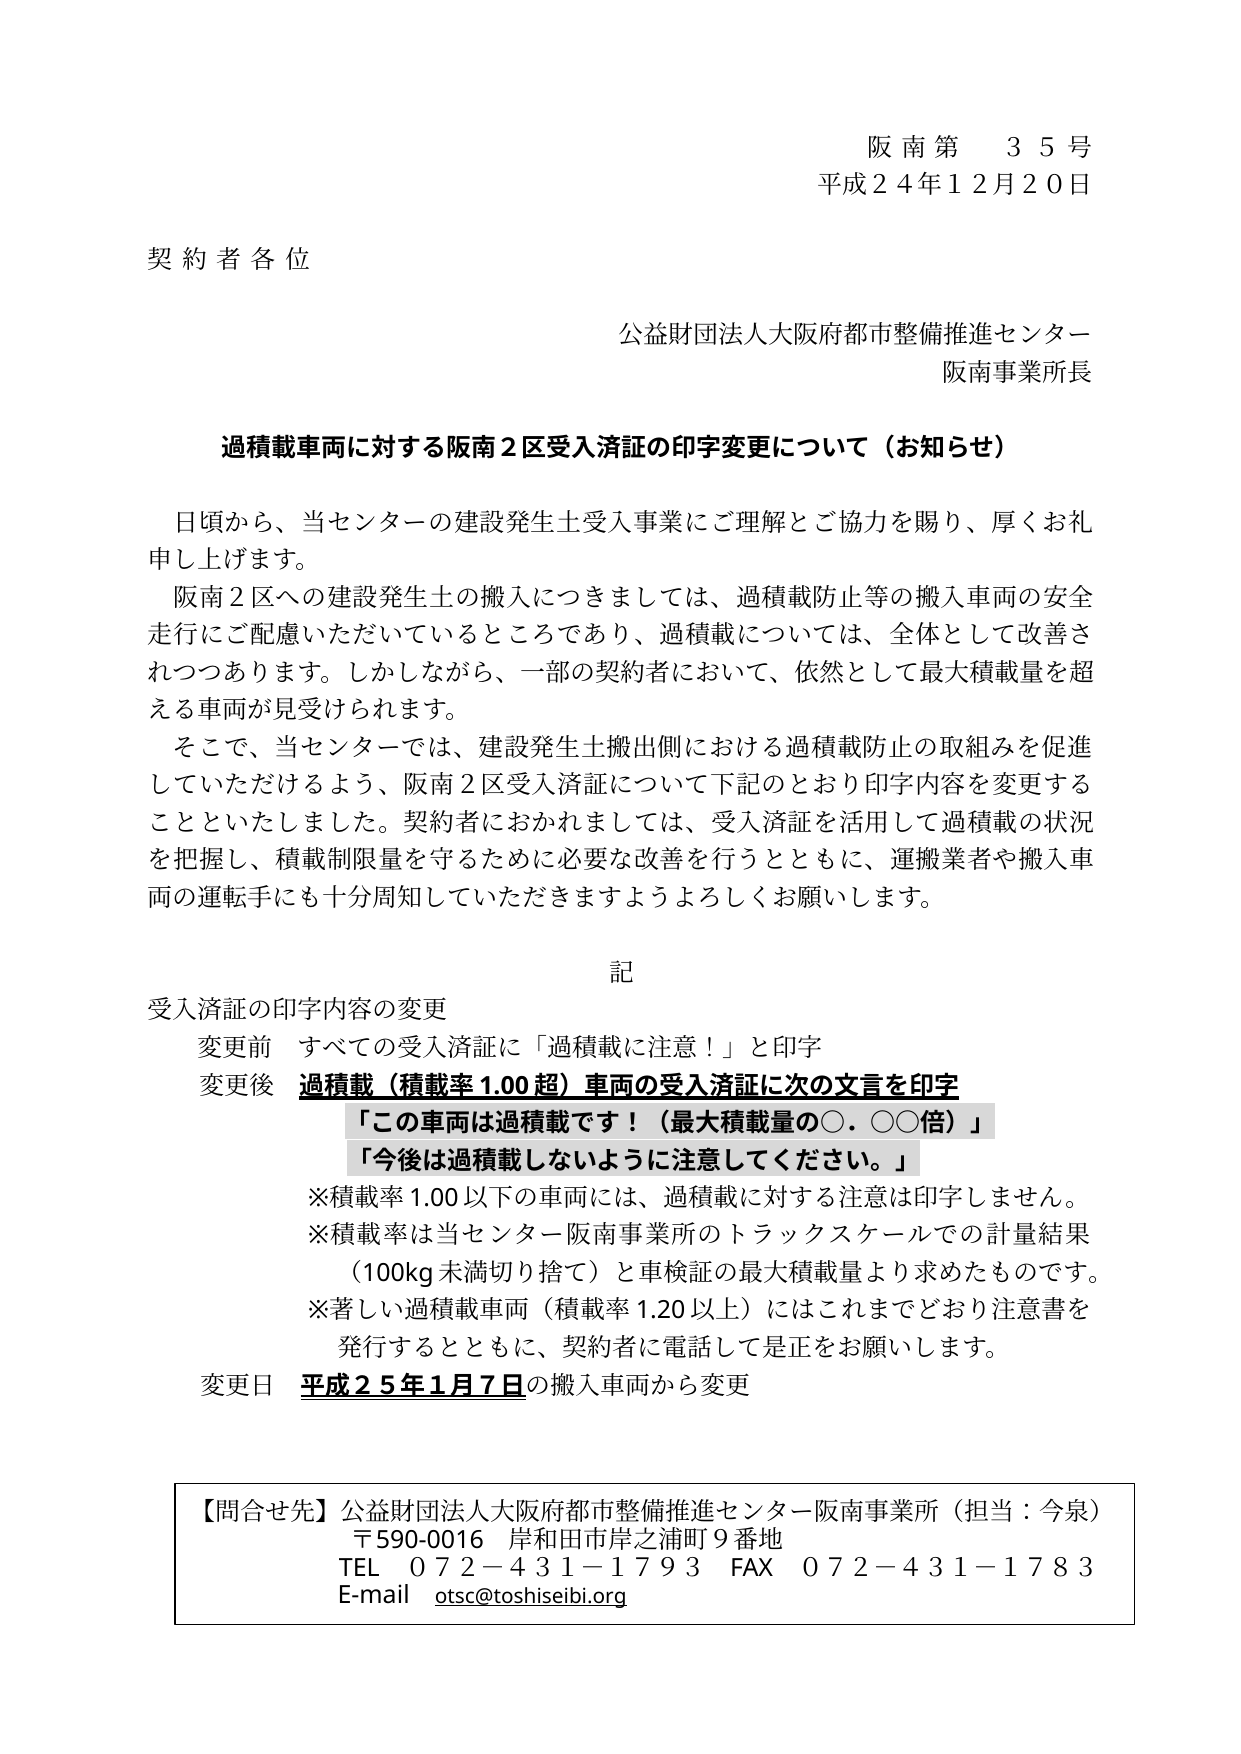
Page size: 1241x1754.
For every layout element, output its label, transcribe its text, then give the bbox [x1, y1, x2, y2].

text 記 [148, 952, 1096, 989]
text 阪南事業所長 [148, 352, 1092, 389]
text 阪南第 ３５号 [148, 127, 1092, 164]
text 契約者各位 [148, 239, 1092, 277]
text そこで、当センターでは、建設発生土搬出側における過積載防止の取組みを促進していただけるよう、阪南２区受入済証について下記のとおり印字内容を変更することといたしました。契約者におかれましては、受入済証を活用して過積載の状況を把握し、積載制限量を守るために必要な改善を行うとともに、運搬業者や搬入車両の運転手にも十分周知していただきますようよろしくお願いします。 [148, 727, 1096, 914]
text 変更後 過積載（積載率1.00超）車両の受入済証に次の文言を印字 [199, 1064, 1092, 1102]
text 受入済証の印字内容の変更 [148, 989, 1096, 1027]
text 公益財団法人大阪府都市整備推進センター [148, 314, 1092, 352]
text 日頃から、当センターの建設発生土受入事業にご理解とご協力を賜り、厚くお礼申し上げます。 [148, 502, 1096, 577]
text 平成２４年１２月２０日 [148, 164, 1092, 202]
text ※積載率1.00以下の車両には、過積載に対する注意は印字しません。 [308, 1177, 1092, 1214]
text 変更前 すべての受入済証に「過積載に注意！」と印字 [197, 1027, 1092, 1064]
text 阪南２区への建設発生土の搬入につきましては、過積載防止等の搬入車両の安全走行にご配慮いただいているところであり、過積載については、全体として改善されつつあります。しかしながら、一部の契約者において、依然として最大積載量を超える車両が見受けられます。 [148, 577, 1096, 727]
text 過積載車両に対する阪南２区受入済証の印字変更について（お知らせ） [148, 427, 1093, 464]
text 変更日 平成２５年１月７日の搬入車両から変更 [200, 1364, 1092, 1402]
text 「今後は過積載しないように注意してください。」 [148, 1139, 1092, 1177]
text 「この車両は過積載です！（最大積載量の○．○○倍）」 [220, 1102, 1092, 1139]
text ※積載率は当センター阪南事業所のトラックスケールでの計量結果（100kg未満切り捨て）と車検証の最大積載量より求めたものです。 [308, 1214, 1092, 1289]
text ※著しい過積載車両（積載率1.20以上）にはこれまでどおり注意書を発行するとともに、契約者に電話して是正をお願いします。 [308, 1289, 1092, 1364]
